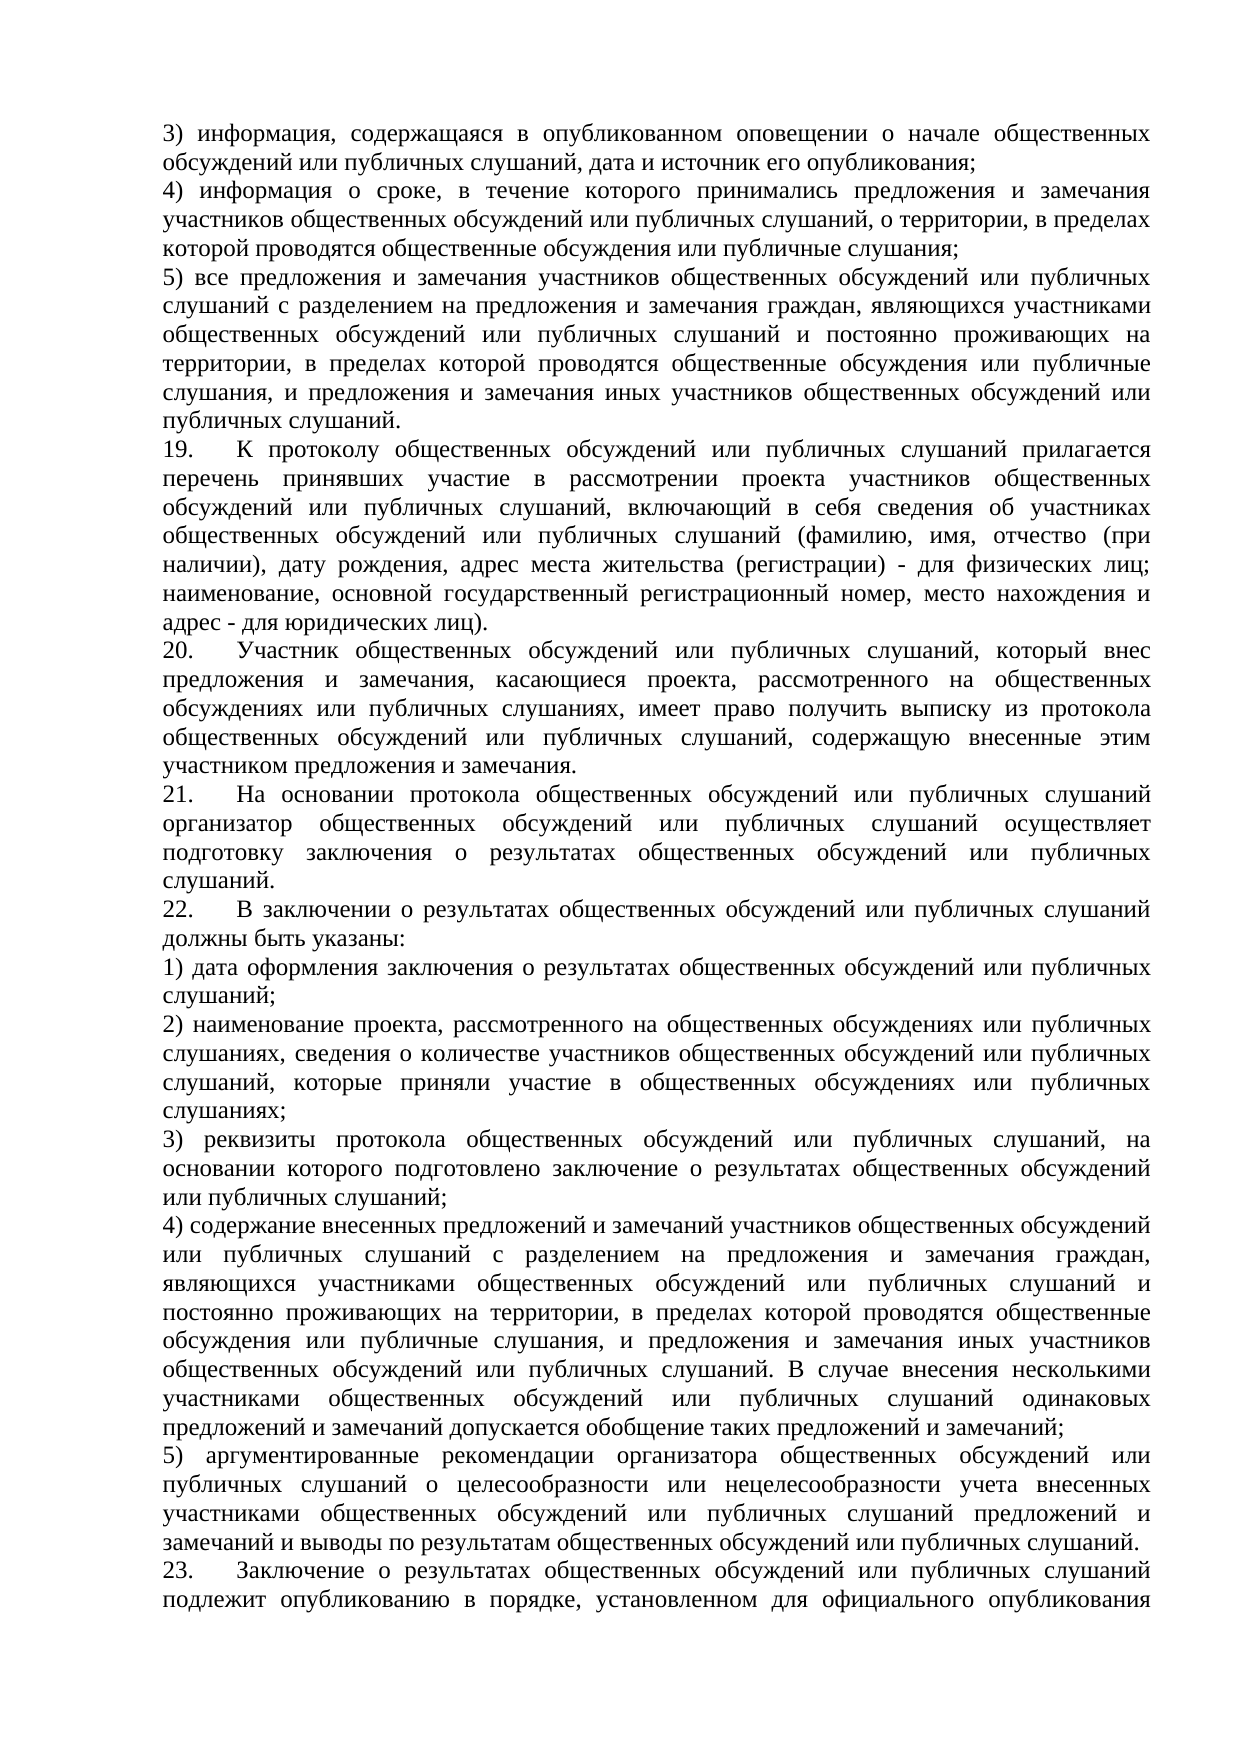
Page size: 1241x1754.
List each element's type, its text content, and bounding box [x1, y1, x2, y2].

text 3) реквизиты протокола общественных обсуждений или публичных слушаний, на основании которого подготовлено заключение о результатах общественных обсуждений или публичных слушаний; [162, 1124, 1152, 1211]
text 20. Участник общественных обсуждений или публичных слушаний, который внес предложения и замечания, касающиеся проекта, рассмотренного на общественных обсуждениях или публичных слушаниях, имеет право получить выписку из протокола общественных обсуждений или публичных слушаний, содержащую внесенные этим участником предложения и замечания. [162, 636, 1152, 779]
text 5) все предложения и замечания участников общественных обсуждений или публичных слушаний с разделением на предложения и замечания граждан, являющихся участниками общественных обсуждений или публичных слушаний и постоянно проживающих на территории, в пределах которой проводятся общественные обсуждения или публичные слушания, и предложения и замечания иных участников общественных обсуждений или публичных слушаний. [162, 262, 1152, 434]
text 2) наименование проекта, рассмотренного на общественных обсуждениях или публичных слушаниях, сведения о количестве участников общественных обсуждений или публичных слушаний, которые приняли участие в общественных обсуждениях или публичных слушаниях; [162, 1009, 1152, 1124]
text 21. На основании протокола общественных обсуждений или публичных слушаний организатор общественных обсуждений или публичных слушаний осуществляет подготовку заключения о результатах общественных обсуждений или публичных слушаний. [162, 779, 1152, 894]
text 5) аргументированные рекомендации организатора общественных обсуждений или публичных слушаний о целесообразности или нецелесообразности учета внесенных участниками общественных обсуждений или публичных слушаний предложений и замечаний и выводы по результатам общественных обсуждений или публичных слушаний. [162, 1441, 1152, 1556]
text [162, 1556, 1152, 1613]
text 1) дата оформления заключения о результатах общественных обсуждений или публичных слушаний; [162, 952, 1152, 1009]
text 22. В заключении о результатах общественных обсуждений или публичных слушаний должны быть указаны: [162, 894, 1152, 952]
text 4) информация о сроке, в течение которого принимались предложения и замечания участников общественных обсуждений или публичных слушаний, о территории, в пределах которой проводятся общественные обсуждения или публичные слушания; [162, 176, 1152, 262]
text 19. К протоколу общественных обсуждений или публичных слушаний прилагается перечень принявших участие в рассмотрении проекта участников общественных обсуждений или публичных слушаний, включающий в себя сведения об участниках общественных обсуждений или публичных слушаний (фамилию, имя, отчество (при наличии), дату рождения, адрес места жительства (регистрации) - для физических лиц; наименование, основной государственный регистрационный номер, место нахождения и адрес - для юридических лиц). [162, 434, 1152, 636]
text 3) информация, содержащаяся в опубликованном оповещении о начале общественных обсуждений или публичных слушаний, дата и источник его опубликования; [162, 118, 1152, 176]
text 4) содержание внесенных предложений и замечаний участников общественных обсуждений или публичных слушаний с разделением на предложения и замечания граждан, являющихся участниками общественных обсуждений или публичных слушаний и постоянно проживающих на территории, в пределах которой проводятся общественные обсуждения или публичные слушания, и предложения и замечания иных участников общественных обсуждений или публичных слушаний. В случае внесения несколькими участниками общественных обсуждений или публичных слушаний одинаковых предложений и замечаний допускается обобщение таких предложений и замечаний; [162, 1211, 1152, 1441]
